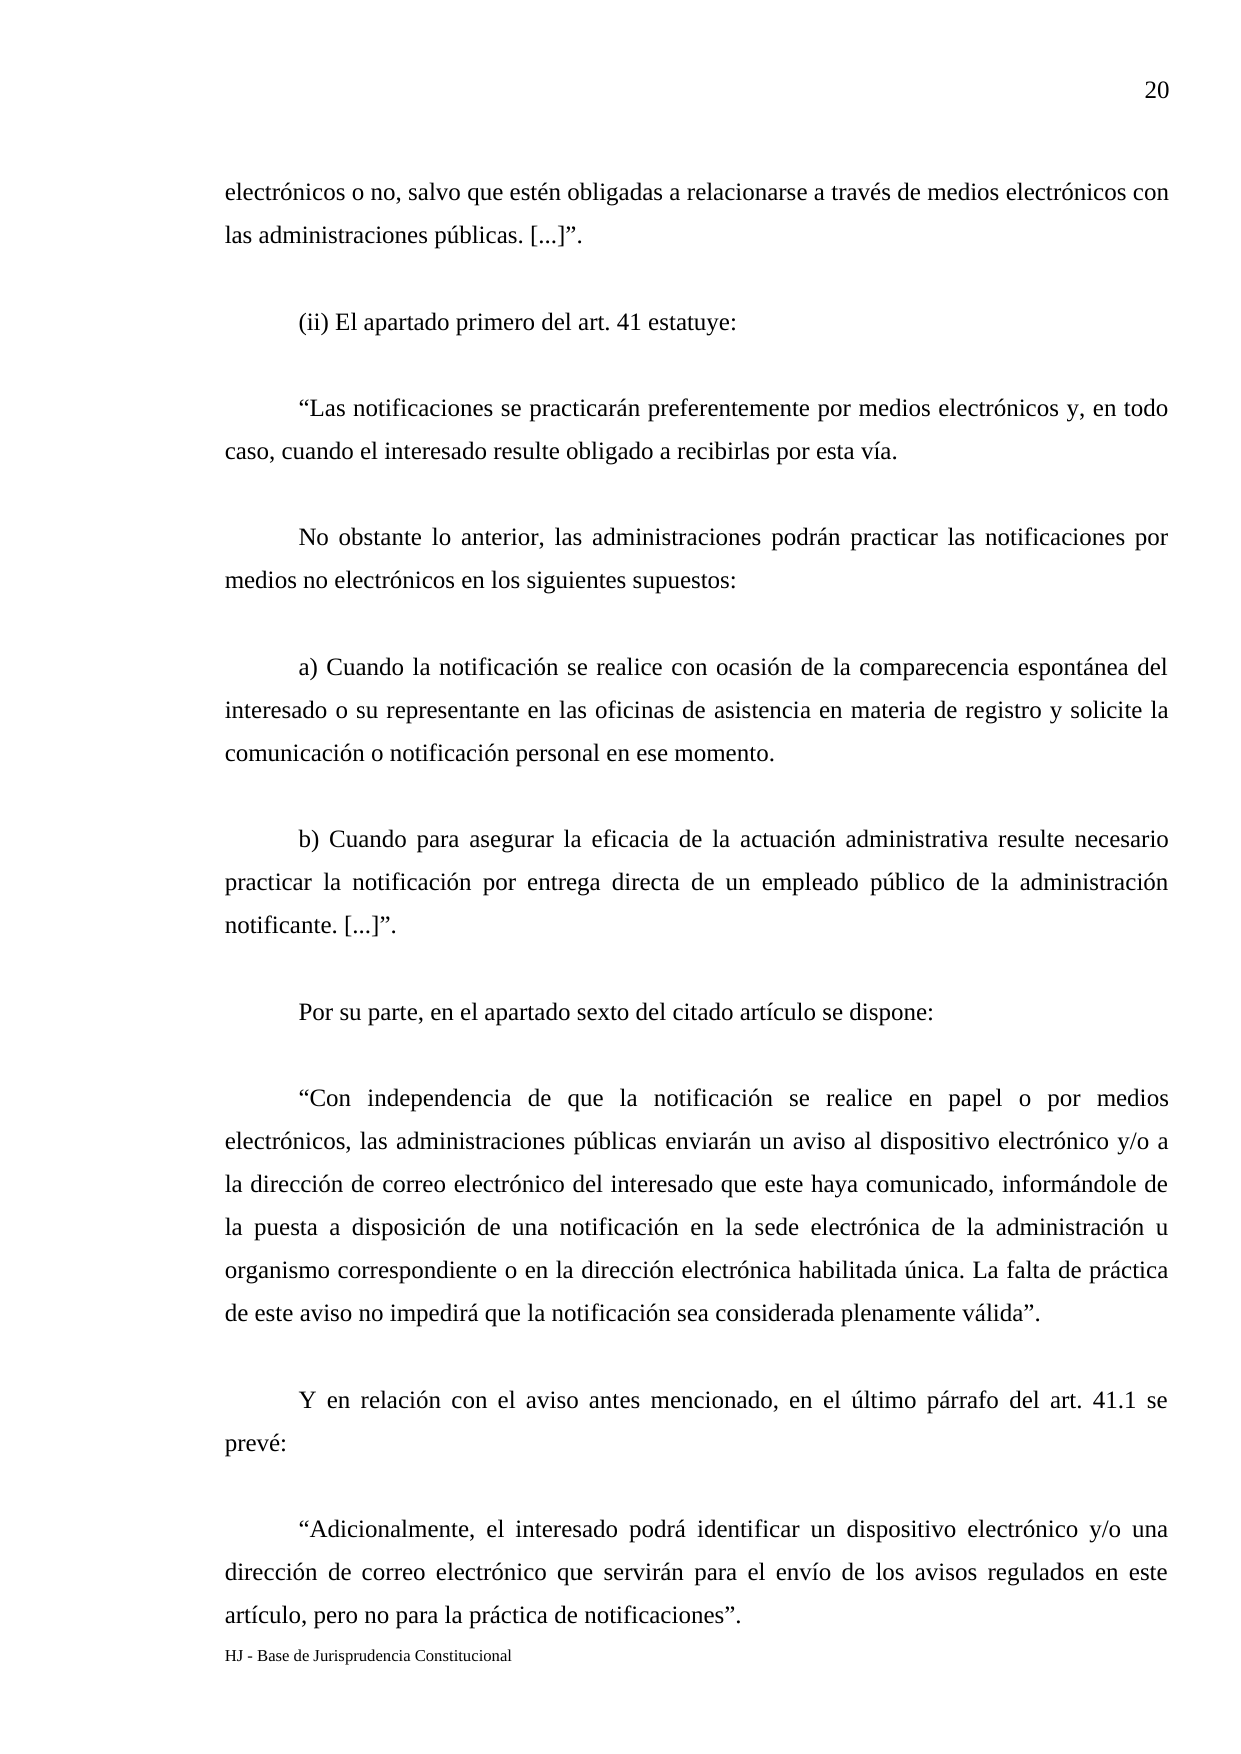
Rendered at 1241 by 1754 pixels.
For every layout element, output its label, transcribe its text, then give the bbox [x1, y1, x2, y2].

text Por su parte, en el apartado sexto del citado artículo se dispone: [224, 997, 1169, 1025]
text “Las notificaciones se practicarán preferentemente por medios electrónicos y, en todo caso, cuando el interesado resulte obligado a recibirlas por esta vía. [224, 393, 1169, 465]
text a) Cuando la notificación se realice con ocasión de la comparecencia espontánea del interesado o su representante en las oficinas de asistencia en materia de registro y solicite la comunicación o notificación personal en ese momento. [224, 652, 1169, 767]
text (ii) El apartado primero del art. 41 estatuye: [224, 307, 1169, 335]
text b) Cuando para asegurar la eficacia de la actuación administrativa resulte necesario practicar la notificación por entrega directa de un empleado público de la administración notificante. [...]”. [224, 824, 1169, 939]
text “Con independencia de que la notificación se realice en papel o por medios electrónicos, las administraciones públicas enviarán un aviso al dispositivo electrónico y/o a la dirección de correo electrónico del interesado que este haya comunicado, informándole de la puesta a disposición de una notificación en la sede electrónica de la administración u organismo correspondiente o en la dirección electrónica habilitada única. La falta de práctica de este aviso no impedirá que la notificación sea considerada plenamente válida”. [224, 1083, 1169, 1327]
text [224, 177, 1169, 249]
text “Adicionalmente, el interesado podrá identificar un dispositivo electrónico y/o una dirección de correo electrónico que servirán para el envío de los avisos regulados en este artículo, pero no para la práctica de notificaciones”. [224, 1514, 1169, 1629]
text No obstante lo anterior, las administraciones podrán practicar las notificaciones por medios no electrónicos en los siguientes supuestos: [224, 522, 1169, 594]
text Y en relación con el aviso antes mencionado, en el último párrafo del art. 41.1 se prevé: [224, 1385, 1169, 1457]
